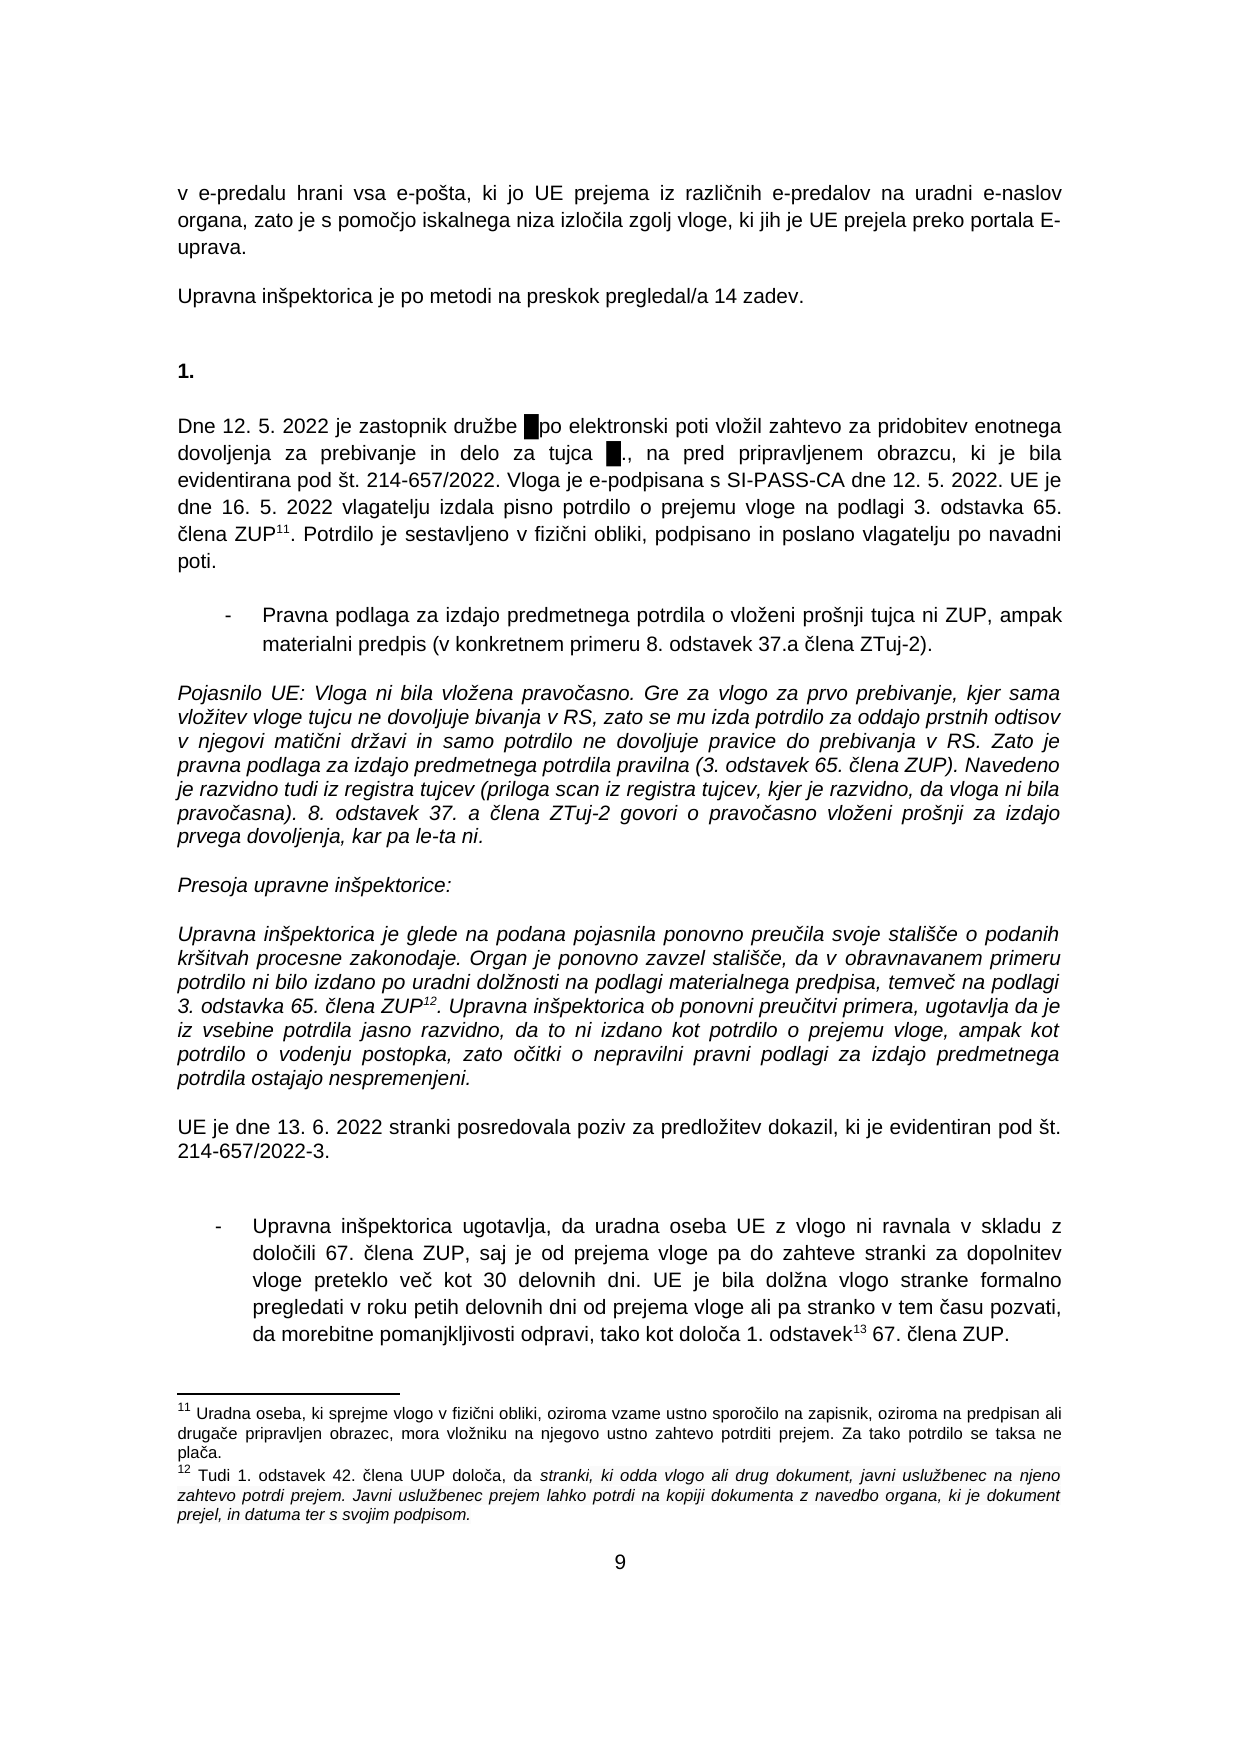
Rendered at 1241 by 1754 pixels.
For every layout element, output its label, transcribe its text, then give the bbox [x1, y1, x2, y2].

text UE je dne 13. 6. 2022 stranki posredovala poziv za predložitev dokazil, ki je evidentiran pod št. 214-657/2022-3. [177, 1115, 1063, 1163]
list Upravna inšpektorica ugotavlja, da uradna oseba UE z vlogo ni ravnala v skladu z določili 67. člena ZUP, saj je od prejema vloge pa do zahteve stranki za dopolnitev vloge preteklo več kot 30 delovnih dni. UE je bila dolžna vlogo stranke formalno pregledati v roku petih delovnih dni od prejema vloge ali pa stranko v tem času pozvati, da morebitne pomanjkljivosti odpravi, tako kot določa 1. odstavek 67. člena ZUP. [215, 1212, 1063, 1347]
text Upravna inšpektorica je po metodi na preskok pregledal/a 14 zadev. [177, 283, 1063, 307]
list Pravna podlaga za izdajo predmetnega potrdila o vloženi prošnji tujca ni ZUP, ampak materialni predpis (v konkretnem primeru 8. odstavek 37.a člena ZTuj-2). [224, 600, 1063, 656]
text Dne 12. 5. 2022 je zastopnik družbe █po elektronski poti vložil zahtevo za pridobitev enotnega dovoljenja za prebivanje in delo za tujca █., na pred pripravljenem obrazcu, ki je bila evidentirana pod št. 214-657/2022. Vloga je e-podpisana s SI-PASS-CA dne 12. 5. 2022. UE je dne 16. 5. 2022 vlagatelju izdala pisno potrdilo o prejemu vloge na podlagi 3. odstavka 65. člena ZUP. Potrdilo je sestavljeno v fizični obliki, podpisano in poslano vlagatelju po navadni poti. [177, 411, 1063, 573]
text Presoja upravne inšpektorice: [177, 873, 1063, 897]
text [177, 177, 1063, 258]
text Upravna inšpektorica je glede na podana pojasnila ponovno preučila svoje stališče o podanih kršitvah procesne zakonodaje. Organ je ponovno zavzel stališče, da v obravnavanem primeru potrdilo ni bilo izdano po uradni dolžnosti na podlagi materialnega predpisa, temveč na podlagi 3. odstavka 65. člena ZUP. Upravna inšpektorica ob ponovni preučitvi primera, ugotavlja da je iz vsebine potrdila jasno razvidno, da to ni izdano kot potrdilo o prejemu vloge, ampak kot potrdilo o vodenju postopka, zato očitki o nepravilni pravni podlagi za izdajo predmetnega potrdila ostajajo nespremenjeni. [177, 922, 1063, 1090]
text Pojasnilo UE: Vloga ni bila vložena pravočasno. Gre za vlogo za prvo prebivanje, kjer sama vložitev vloge tujcu ne dovoljuje bivanja v RS, zato se mu izda potrdilo za oddajo prstnih odtisov v njegovi matični državi in samo potrdilo ne dovoljuje pravice do prebivanja v RS. Zato je pravna podlaga za izdajo predmetnega potrdila pravilna (3. odstavek 65. člena ZUP). Navedeno je razvidno tudi iz registra tujcev (priloga scan iz registra tujcev, kjer je razvidno, da vloga ni bila pravočasna). 8. odstavek 37. a člena ZTuj-2 govori o pravočasno vloženi prošnji za izdajo prvega dovoljenja, kar pa le-ta ni. [177, 681, 1063, 848]
